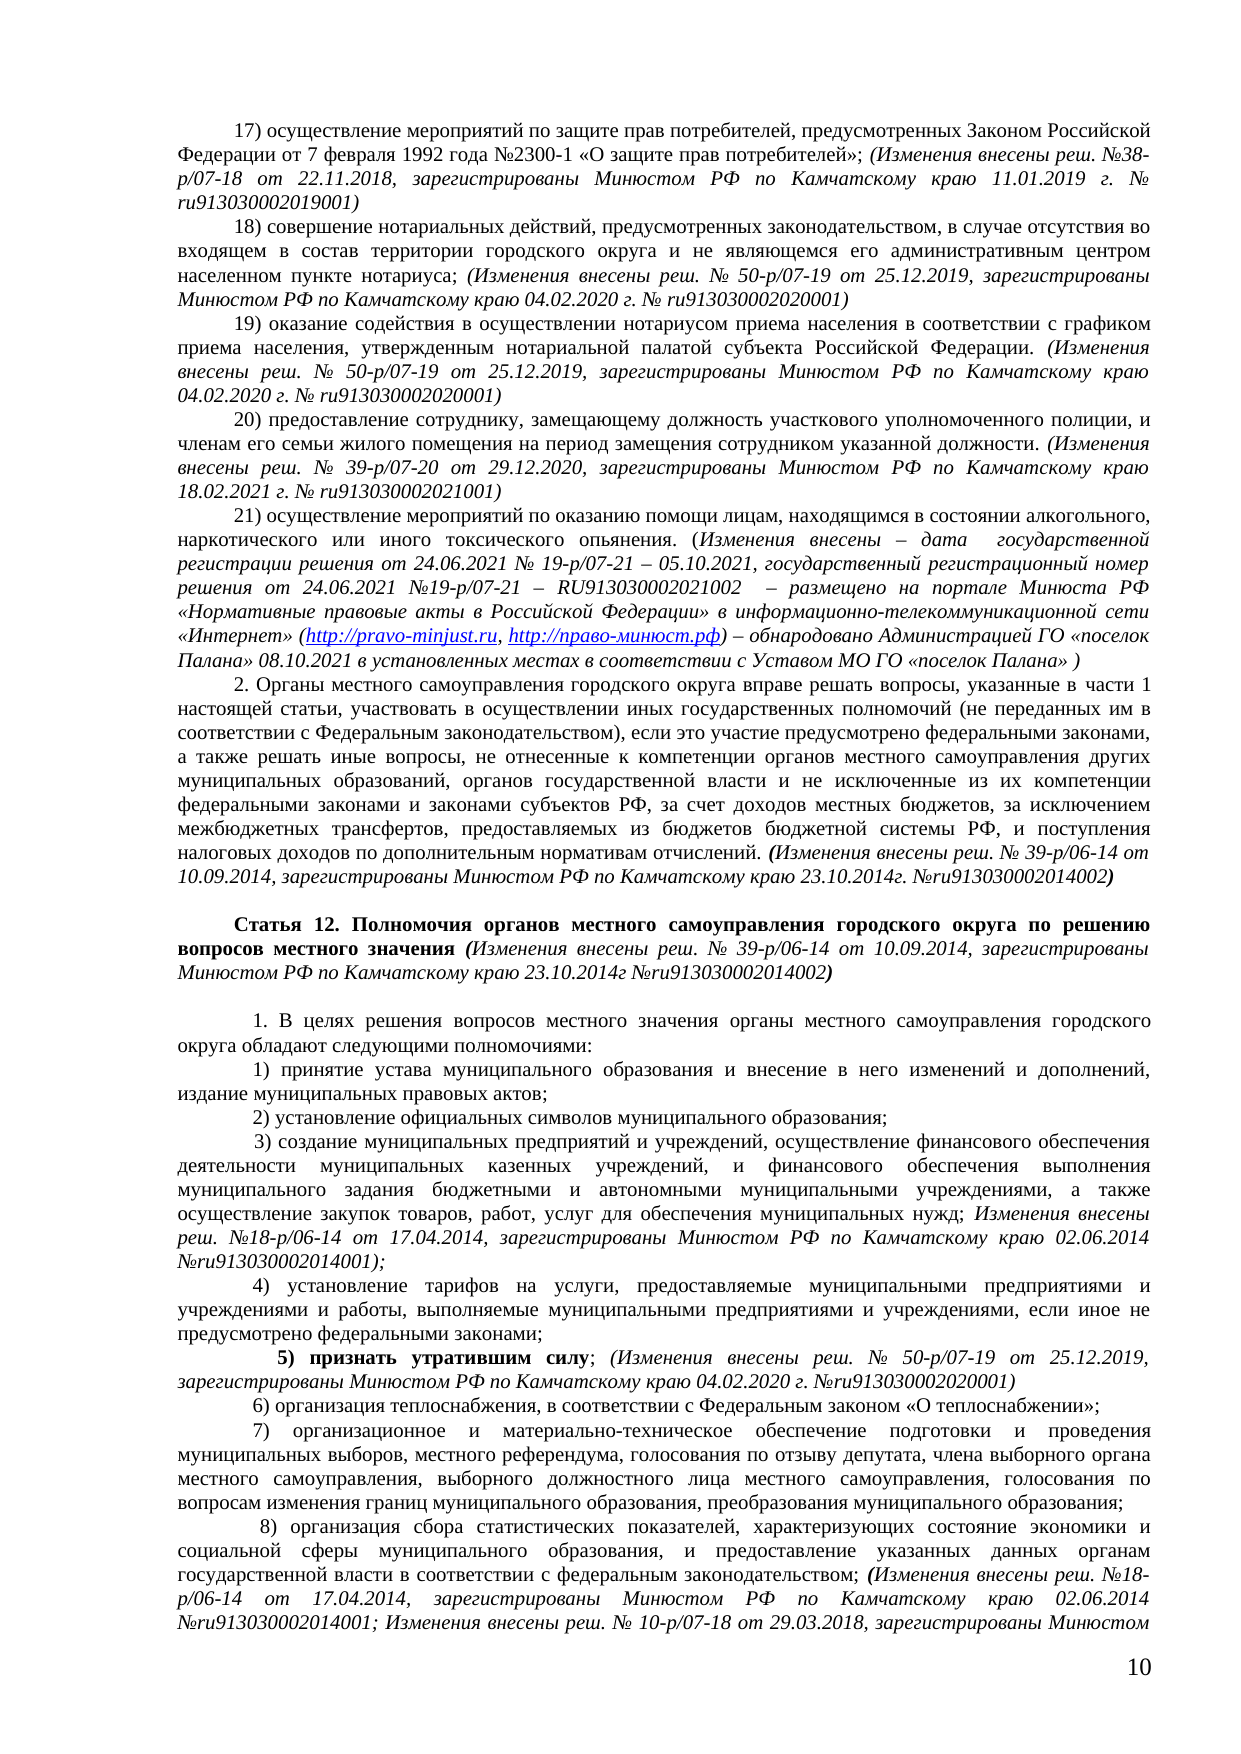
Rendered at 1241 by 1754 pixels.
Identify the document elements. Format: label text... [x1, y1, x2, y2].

text 17) осуществление мероприятий по защите прав потребителей, предусмотренных Законом Российской Федерации от 7 февраля 1992 года №2300-1 «О защите прав потребителей»; (Изменения внесены реш. №38-р/07-18 от 22.11.2018, зарегистрированы Минюстом РФ по Камчатскому краю 11.01.2019 г. № ru913030002019001) [177, 118, 1152, 214]
text 2) установление официальных символов муниципального образования; [177, 1105, 1152, 1129]
text Статья 12. Полномочия органов местного самоуправления городского округа по решению вопросов местного значения (Изменения внесены реш. № 39-р/06-14 от 10.09.2014, зарегистрированы Минюстом РФ по Камчатскому краю 23.10.2014г №ru913030002014002) [177, 912, 1152, 984]
text 1. В целях решения вопросов местного значения органы местного самоуправления городского округа обладают следующими полномочиями: [177, 1008, 1152, 1057]
text 18) совершение нотариальных действий, предусмотренных законодательством, в случае отсутствия во входящем в состав территории городского округа и не являющемся его административным центром населенном пункте нотариуса; (Изменения внесены реш. № 50-р/07-19 от 25.12.2019, зарегистрированы Минюстом РФ по Камчатскому краю 04.02.2020 г. № ru913030002020001) [177, 214, 1152, 311]
text 3) создание муниципальных предприятий и учреждений, осуществление финансового обеспечения деятельности муниципальных казенных учреждений, и финансового обеспечения выполнения муниципального задания бюджетными и автономными муниципальными учреждениями, а также осуществление закупок товаров, работ, услуг для обеспечения муниципальных нужд; Изменения внесены реш. №18-р/06-14 от 17.04.2014, зарегистрированы Минюстом РФ по Камчатскому краю 02.06.2014 №ru913030002014001); [177, 1129, 1152, 1273]
text 6) организация теплоснабжения, в соответствии с Федеральным законом «О теплоснабжении»; [177, 1393, 1152, 1417]
text 5) признать утратившим силу; (Изменения внесены реш. № 50-р/07-19 от 25.12.2019, зарегистрированы Минюстом РФ по Камчатскому краю 04.02.2020 г. №ru913030002020001) [177, 1345, 1152, 1393]
text 2. Органы местного самоуправления городского округа вправе решать вопросы, указанные в части 1 настоящей статьи, участвовать в осуществлении иных государственных полномочий (не переданных им в соответствии с Федеральным законодательством), если это участие предусмотрено федеральными законами, а также решать иные вопросы, не отнесенные к компетенции органов местного самоуправления других муниципальных образований, органов государственной власти и не исключенные из их компетенции федеральными законами и законами субъектов РФ, за счет доходов местных бюджетов, за исключением межбюджетных трансфертов, предоставляемых из бюджетов бюджетной системы РФ, и поступления налоговых доходов по дополнительным нормативам отчислений. (Изменения внесены реш. № 39-р/06-14 от 10.09.2014, зарегистрированы Минюстом РФ по Камчатскому краю 23.10.2014г. №ru913030002014002) [177, 672, 1152, 888]
text 4) установление тарифов на услуги, предоставляемые муниципальными предприятиями и учреждениями и работы, выполняемые муниципальными предприятиями и учреждениями, если иное не предусмотрено федеральными законами; [177, 1273, 1152, 1345]
text 1) принятие устава муниципального образования и внесение в него изменений и дополнений, издание муниципальных правовых актов; [177, 1057, 1152, 1105]
text 21) осуществление мероприятий по оказанию помощи лицам, находящимся в состоянии алкогольного, наркотического или иного токсического опьянения. (Изменения внесены – дата государственной регистрации решения от 24.06.2021 № 19-р/07-21 – 05.10.2021, государственный регистрационный номер решения от 24.06.2021 №19-р/07-21 – RU913030002021002 – размещено на портале Минюста РФ «Нормативные правовые акты в Российской Федерации» в информационно-телекоммуникационной сети «Интернет» (http://pravo-minjust.ru, http://право-минюст.рф) – обнародовано Администрацией ГО «поселок Палана» 08.10.2021 в установленных местах в соответствии с Уставом МО ГО «поселок Палана» ) [177, 503, 1152, 672]
text 20) предоставление сотруднику, замещающему должность участкового уполномоченного полиции, и членам его семьи жилого помещения на период замещения сотрудником указанной должности. (Изменения внесены реш. № 39-р/07-20 от 29.12.2020, зарегистрированы Минюстом РФ по Камчатскому краю 18.02.2021 г. № ru913030002021001) [177, 407, 1152, 503]
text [177, 1514, 1152, 1634]
text 19) оказание содействия в осуществлении нотариусом приема населения в соответствии с графиком приема населения, утвержденным нотариальной палатой субъекта Российской Федерации. (Изменения внесены реш. № 50-р/07-19 от 25.12.2019, зарегистрированы Минюстом РФ по Камчатскому краю 04.02.2020 г. № ru913030002020001) [177, 311, 1152, 407]
text 7) организационное и материально-техническое обеспечение подготовки и проведения муниципальных выборов, местного референдума, голосования по отзыву депутата, члена выборного органа местного самоуправления, выборного должностного лица местного самоуправления, голосования по вопросам изменения границ муниципального образования, преобразования муниципального образования; [177, 1417, 1152, 1514]
